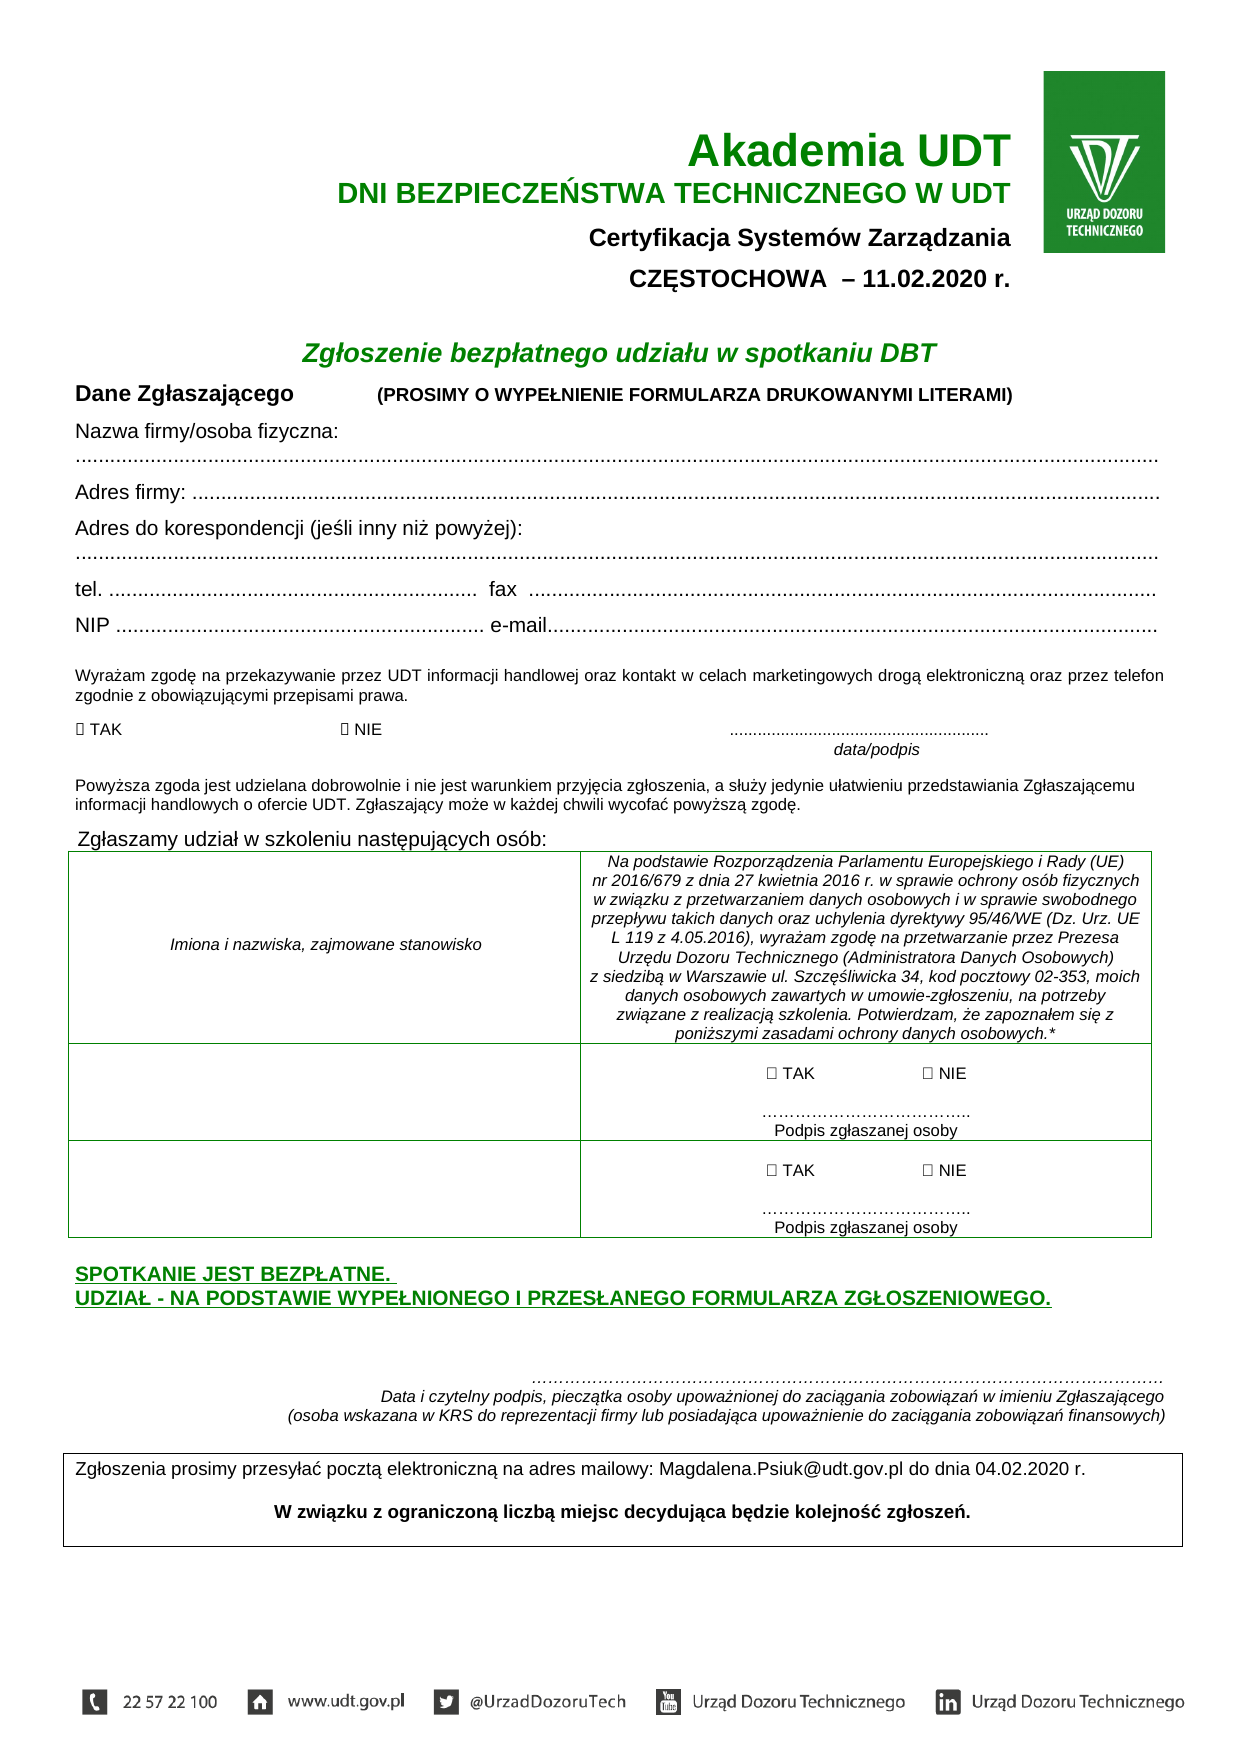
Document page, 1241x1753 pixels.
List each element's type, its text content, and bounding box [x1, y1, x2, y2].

table_cell  TAK  NIE ……………………………….. Podpis zgłaszanej osoby [581, 1141, 1151, 1237]
table_header Imiona i nazwiska, zajmowane stanowisko [69, 852, 580, 1043]
table_header Akademia UDT DNI BEZPIECZEŃSTWA TECHNICZNEGO W UDT Certyfikacja Systemów Zarządzania CZĘSTOCHOWA – 11.02.2020 r. [64, 71, 1022, 305]
text Nazwa firmy/osoba fizyczna: [75, 419, 1166, 443]
text SPOTKANIE JEST BEZPŁATNE. [75, 1262, 1153, 1286]
text ............................................................................................................................................................................................ [75, 540, 1166, 564]
text …………………………………………………………………………………………………… [75, 1367, 1166, 1387]
table_header Na podstawie Rozporządzenia Parlamentu Europejskiego i Rady (UE) nr 2016/679 z dnia 27 kwietnia 2016 r. w sprawie ochrony osób fizycznych w związku z przetwarzaniem danych osobowych i w sprawie swobodnego przepływu takich danych oraz uchylenia dyrektywy 95/46/WE (Dz. Urz. UE L 119 z 4.05.2016), wyrażam zgodę na przetwarzanie przez Prezesa Urzędu Dozoru Technicznego (Administratora Danych Osobowych) z siedzibą w Warszawie ul. Szczęśliwicka 34, kod pocztowy 02-353, moich danych osobowych zawartych w umowie-zgłoszeniu, na potrzeby związane z realizacją szkolenia. Potwierdzam, że zapoznałem się z poniższymi zasadami ochrony danych osobowych.* [581, 852, 1151, 1043]
text UDZIAŁ - NA PODSTAWIE WYPEŁNIONEGO I PRZESŁANEGO FORMULARZA ZGŁOSZENIOWEGO. [75, 1286, 1153, 1310]
text Adres firmy: ........................................................................................................................................................................ [75, 480, 1166, 504]
table_header Zgłoszenia prosimy przesyłać pocztą elektroniczną na adres mailowy: Magdalena.Psiuk@udt.gov.pl do dnia 04.02.2020 r. W związku z ograniczoną liczbą miejsc decydująca będzie kolejność zgłoszeń. [64, 1454, 1182, 1546]
picture [75, 1682, 1190, 1723]
text data/podpis [75, 740, 1166, 759]
text Data i czytelny podpis, pieczątka osoby upoważnionej do zaciągania zobowiązań w imieniu Zgłaszającego [75, 1387, 1166, 1406]
text ............................................................................................................................................................................................ [75, 443, 1166, 467]
table_header [1022, 71, 1176, 305]
table_cell  TAK  NIE ……………………………….. Podpis zgłaszanej osoby [581, 1044, 1151, 1140]
text (osoba wskazana w KRS do reprezentacji firmy lub posiadająca upoważnienie do zaciągania zobowiązań finansowych) [75, 1406, 1166, 1425]
text Powyższa zgoda jest udzielana dobrowolnie i nie jest warunkiem przyjęcia zgłoszenia, a służy jedynie ułatwieniu przedstawiania Zgłaszającemu informacji handlowych o ofercie UDT. Zgłaszający może w każdej chwili wycofać powyższą zgodę. [75, 776, 1166, 814]
text Zgłoszenie bezpłatnego udziału w spotkaniu DBT [75, 337, 1166, 368]
text Adres do korespondencji (jeśli inny niż powyżej): [75, 516, 1166, 540]
picture [1043, 71, 1166, 253]
text Wyrażam zgodę na przekazywanie przez UDT informacji handlowej oraz kontakt w celach marketingowych drogą elektroniczną oraz przez telefon zgodnie z obowiązującymi przepisami prawa. [75, 666, 1166, 704]
text Dane Zgłaszającego (PROSIMY O WYPEŁNIENIE FORMULARZA DRUKOWANYMI LITERAMI) [75, 380, 1166, 407]
text Zgłaszamy udział w szkoleniu następujących osób: [62, 827, 1166, 851]
table_cell [69, 1141, 580, 1237]
text  TAK  NIE ........................................................ [75, 717, 1166, 740]
text tel. ................................................................ fax ............................................................................................................. [75, 577, 1166, 601]
table_cell [69, 1044, 580, 1140]
text NIP ................................................................ e-mail.......................................................................................................... [75, 613, 1166, 637]
